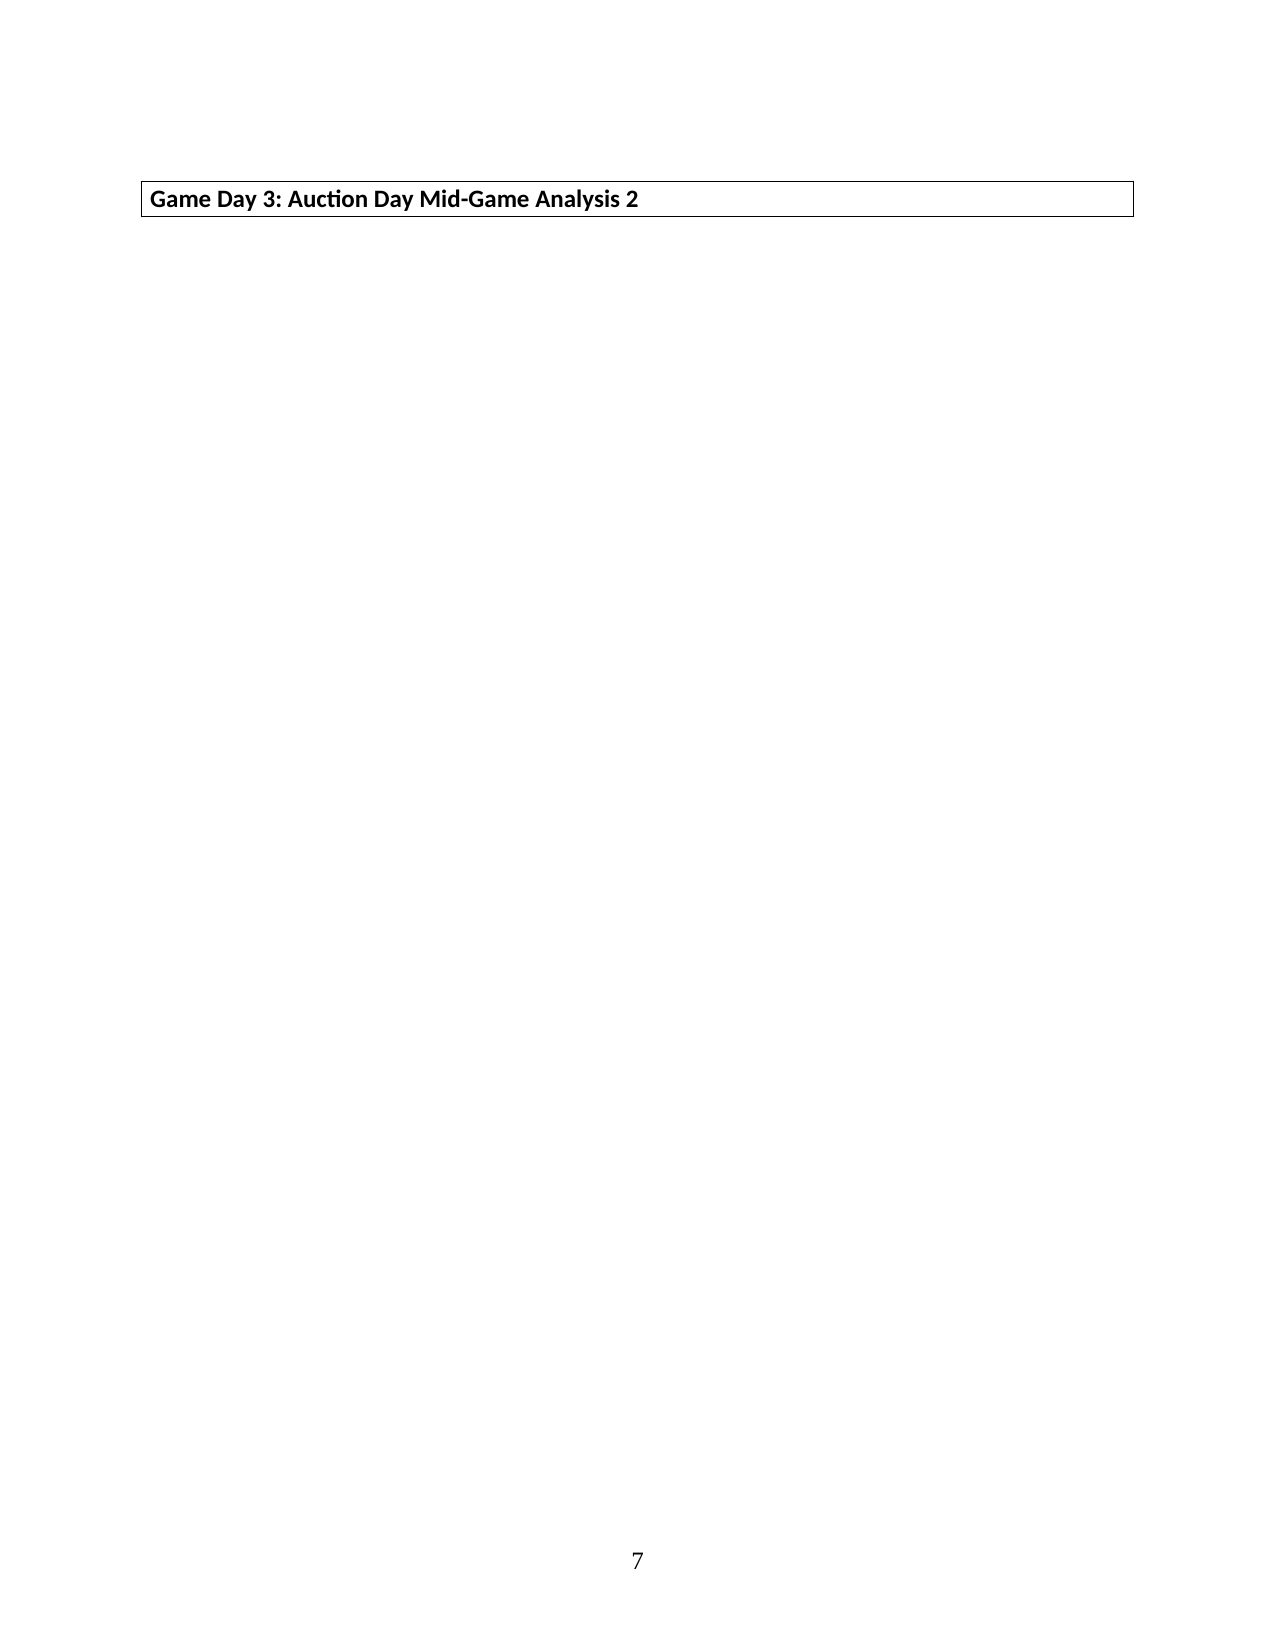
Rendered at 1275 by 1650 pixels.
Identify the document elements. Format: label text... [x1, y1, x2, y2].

title Game Day 3: Auction Day Mid-Game Analysis 2 [142, 182, 1133, 216]
